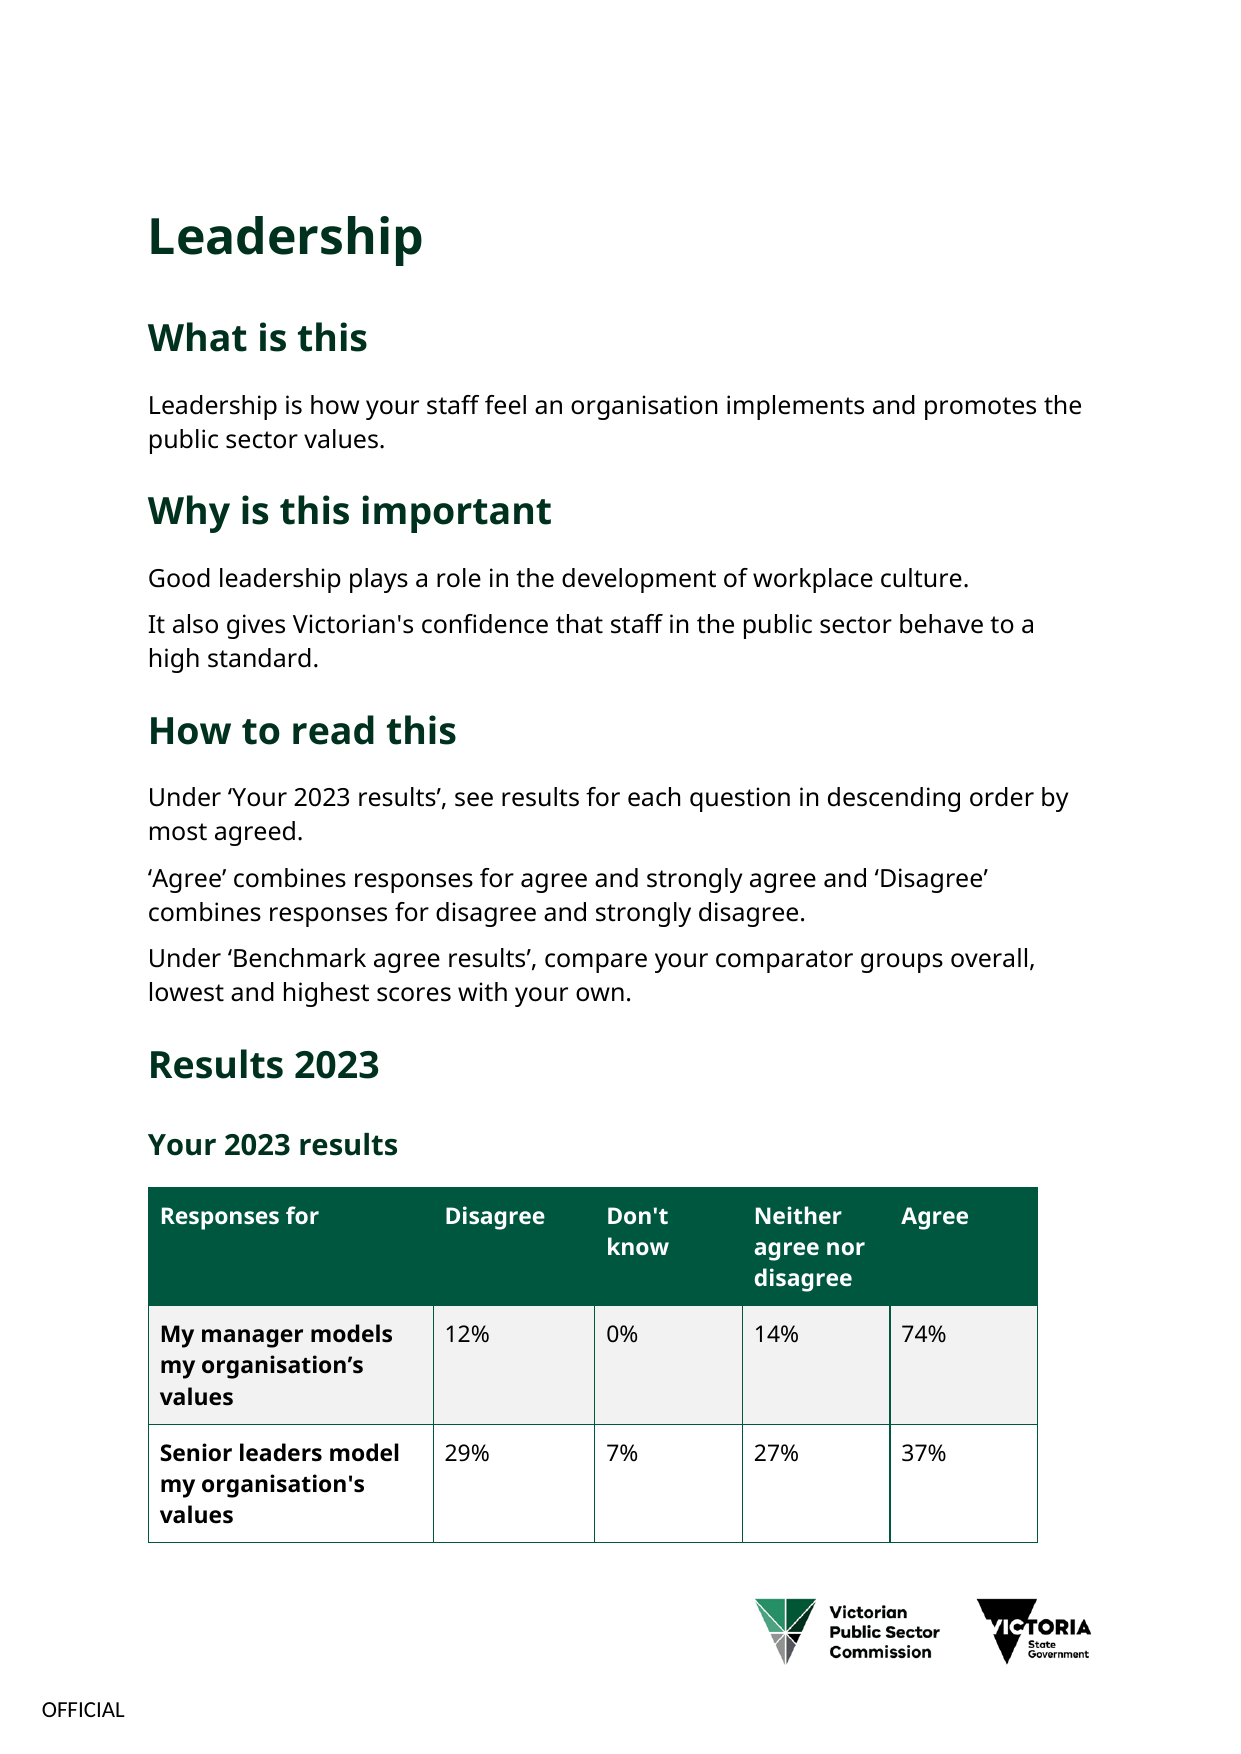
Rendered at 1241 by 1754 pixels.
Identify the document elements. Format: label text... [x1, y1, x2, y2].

text It also gives Victorian's confidence that staff in the public sector behave to a high standard. [148, 607, 1092, 675]
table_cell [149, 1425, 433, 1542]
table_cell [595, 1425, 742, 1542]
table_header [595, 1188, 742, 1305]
picture [754, 1598, 1093, 1666]
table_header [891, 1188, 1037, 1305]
text Under ‘Your 2023 results’, see results for each question in descending order by most agreed. [148, 780, 1092, 848]
subtitle Your 2023 results [148, 1124, 1092, 1164]
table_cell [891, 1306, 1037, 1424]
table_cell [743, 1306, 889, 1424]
text ‘Agree’ combines responses for agree and strongly agree and ‘Disagree’ combines responses for disagree and strongly disagree. [148, 861, 1092, 929]
text Leadership is how your staff feel an organisation implements and promotes the public sector values. [148, 387, 1092, 455]
subtitle Why is this important [148, 484, 1092, 536]
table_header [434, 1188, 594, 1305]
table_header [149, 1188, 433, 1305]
subtitle Leadership [148, 201, 1092, 269]
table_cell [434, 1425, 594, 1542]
text Under ‘Benchmark agree results’, compare your comparator groups overall, lowest and highest scores with your own. [148, 941, 1092, 1009]
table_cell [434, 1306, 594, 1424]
subtitle Results 2023 [148, 1038, 1092, 1089]
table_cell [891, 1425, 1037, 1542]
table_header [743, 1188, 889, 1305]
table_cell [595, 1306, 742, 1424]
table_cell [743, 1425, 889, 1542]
subtitle How to read this [148, 704, 1092, 755]
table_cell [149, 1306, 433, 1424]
text Good leadership plays a role in the development of workplace culture. [148, 560, 1092, 594]
subtitle What is this [148, 311, 1092, 362]
